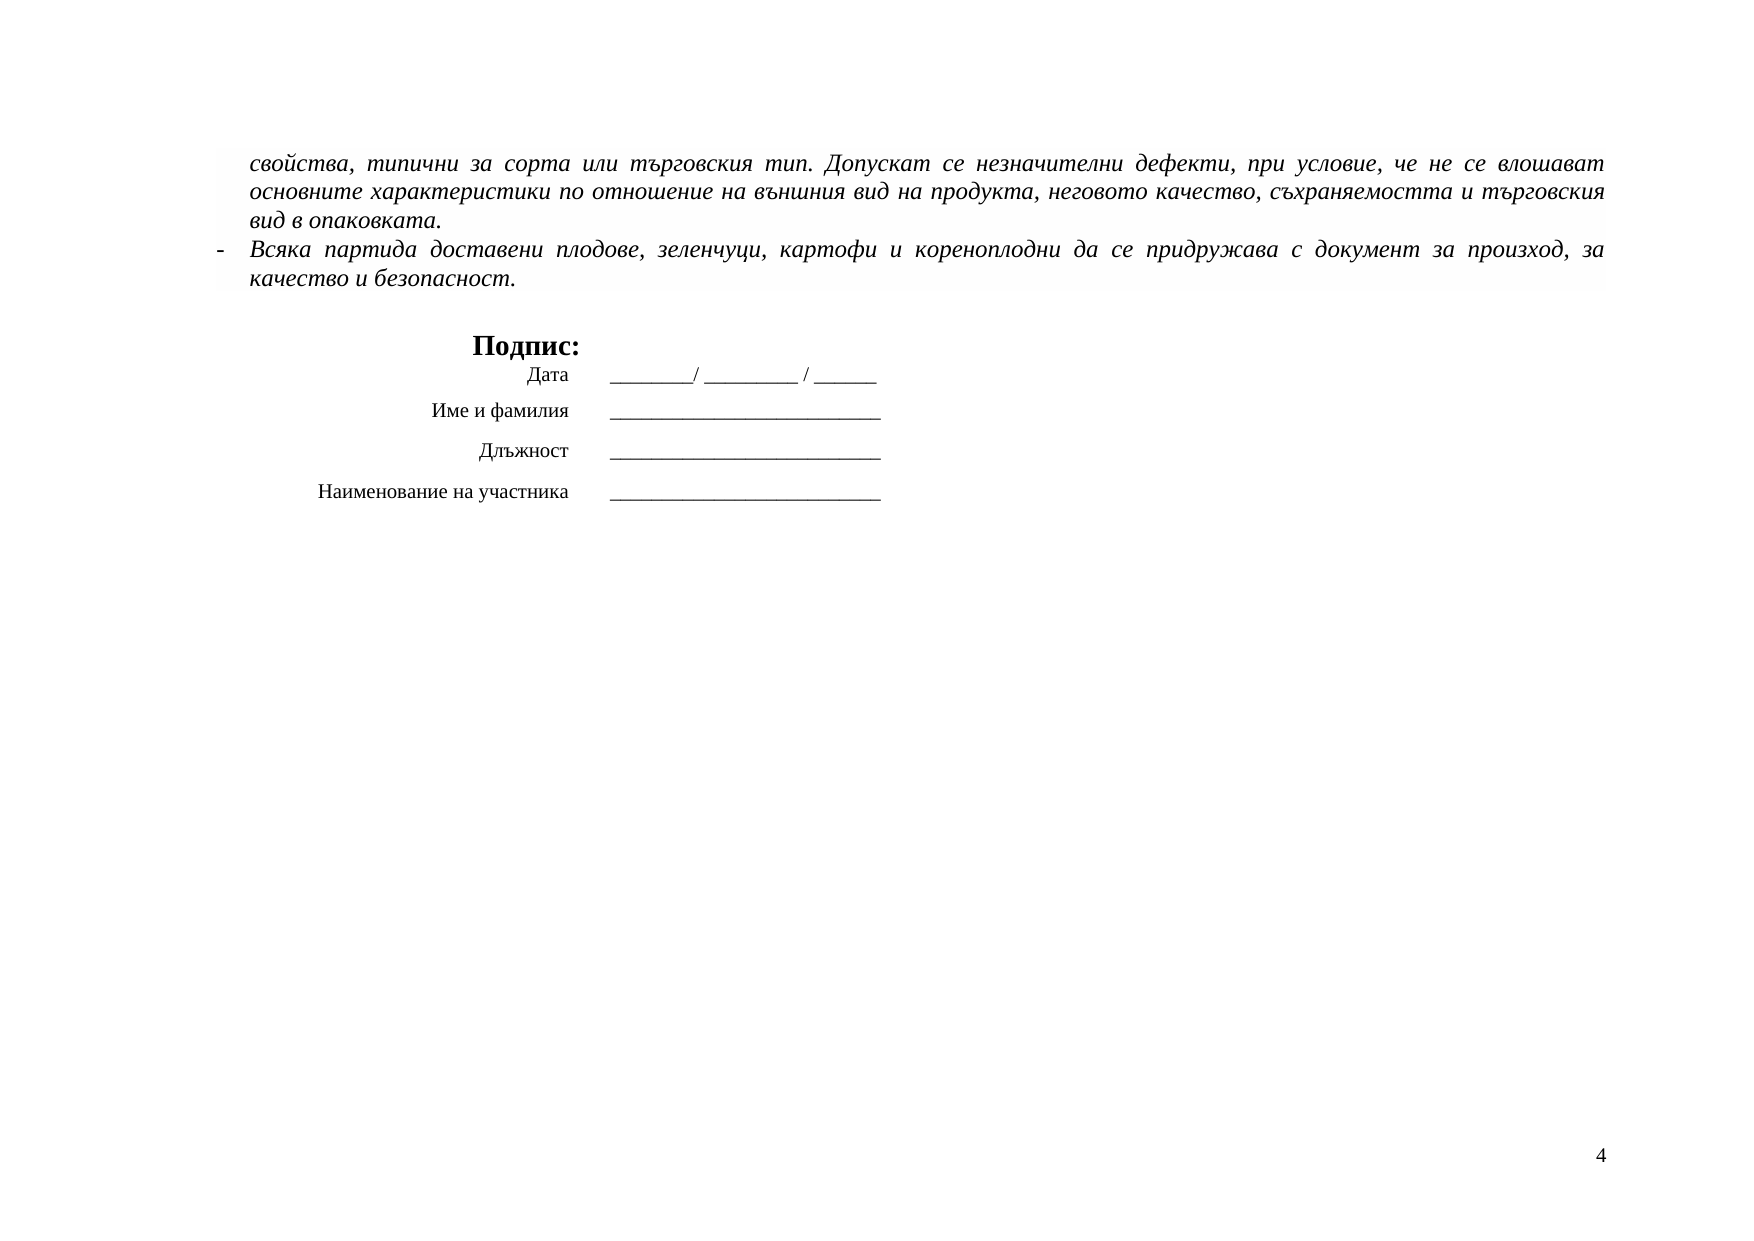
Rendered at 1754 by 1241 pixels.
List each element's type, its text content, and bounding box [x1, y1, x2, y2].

table_cell __________________________ [580, 398, 1024, 433]
table_header Дата [81, 361, 580, 397]
table_cell Наименование на участника [81, 479, 580, 515]
list Всяка партида доставени плодове, зеленчуци, картофи и кореноплодни да се придружава с документ за произход, за качество и безопасност. [216, 234, 1606, 291]
table_cell Име и фамилия [81, 398, 580, 433]
table_cell __________________________ [580, 434, 1024, 479]
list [216, 148, 1606, 234]
text Подпис: [398, 328, 1606, 361]
table_cell __________________________ [580, 479, 1024, 515]
table_header ________/ _________ / ______ [580, 361, 1024, 397]
table_cell Длъжност [81, 434, 580, 479]
